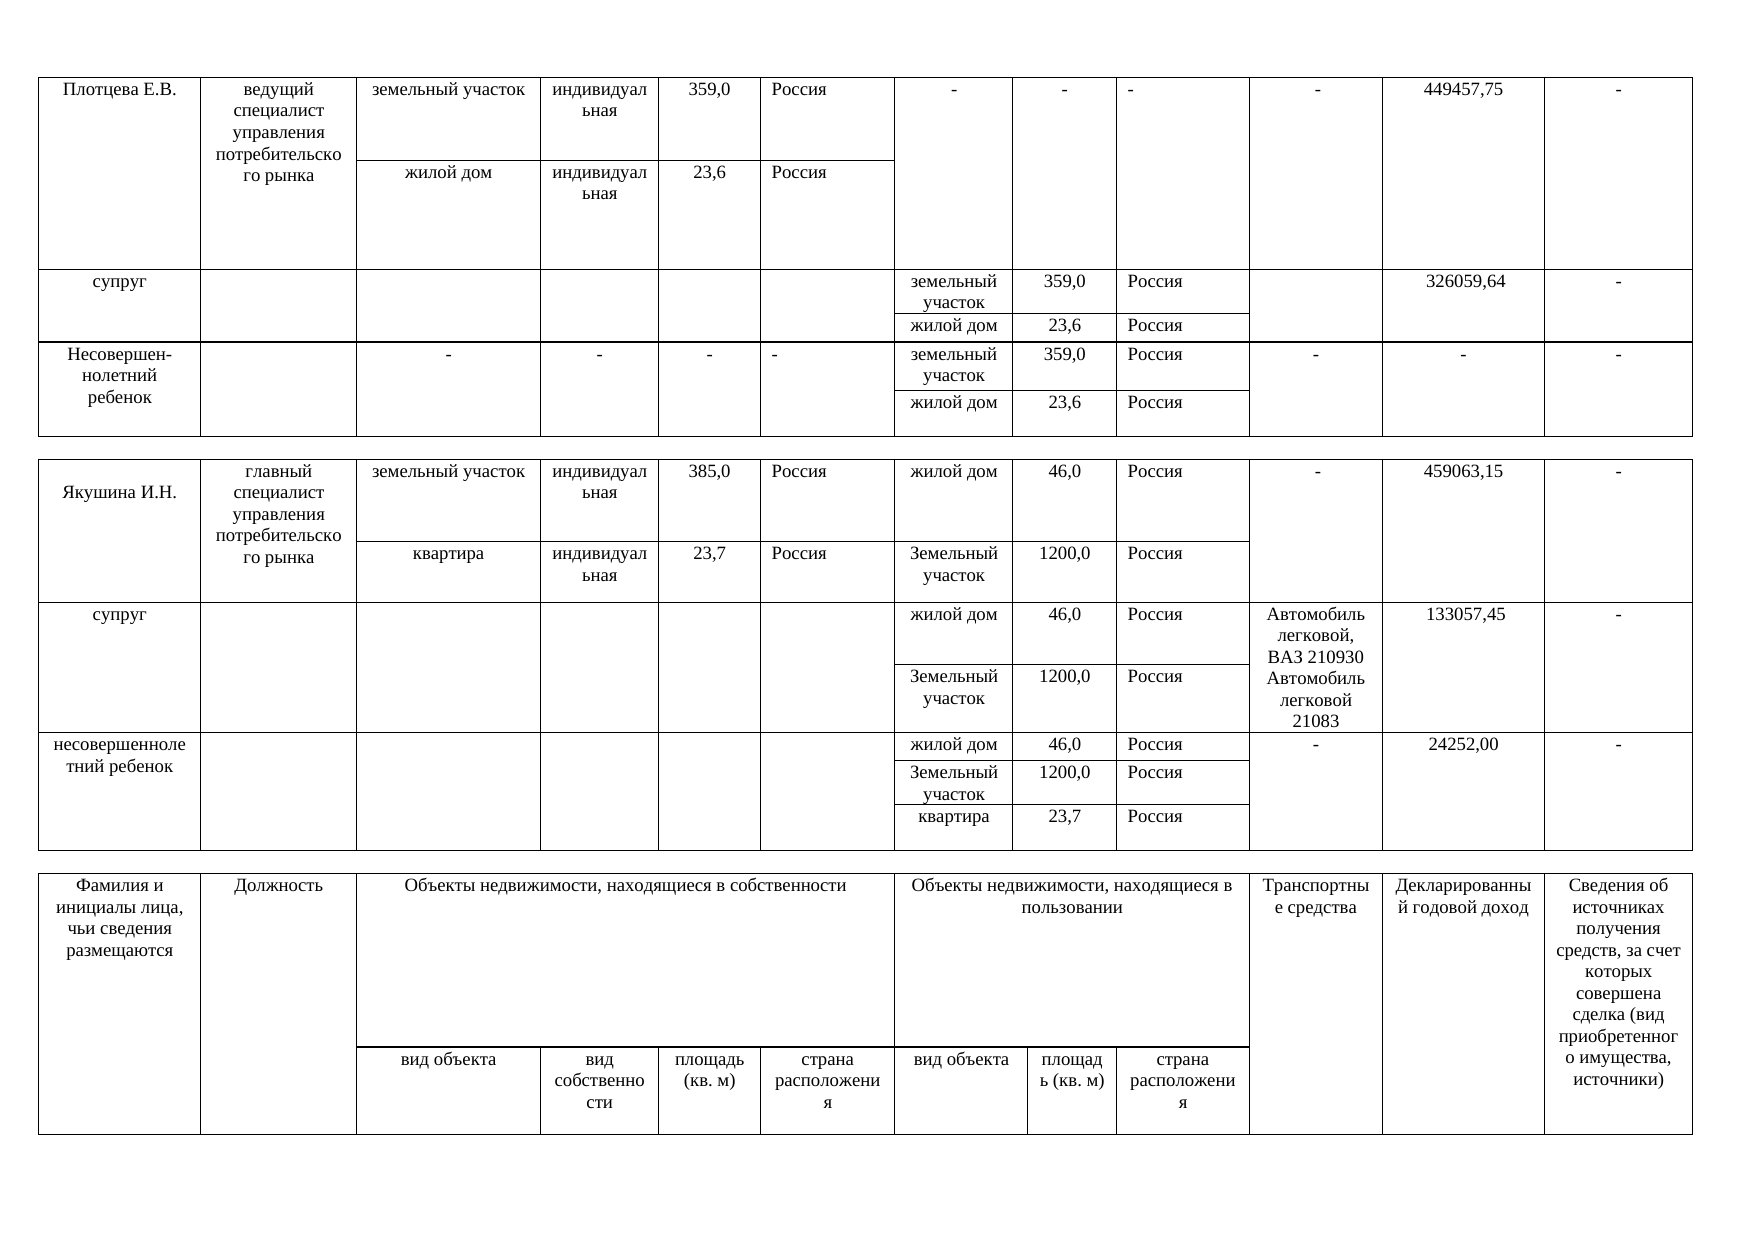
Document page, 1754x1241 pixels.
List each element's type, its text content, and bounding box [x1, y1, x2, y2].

table_cell земельный участок [895, 343, 1012, 390]
table_header Объекты недвижимости, находящиеся в пользовании [895, 874, 1249, 1046]
table_cell Россия [761, 161, 894, 268]
table_cell [541, 733, 658, 850]
table_header Должность [201, 874, 356, 1134]
table_cell [659, 733, 760, 850]
table_cell Россия [761, 542, 894, 602]
table_cell - [1545, 270, 1692, 341]
table_cell - [1250, 733, 1382, 850]
table_cell жилой дом [895, 314, 1012, 341]
table_cell супруг [39, 603, 200, 732]
table_header 459063,15 [1383, 460, 1544, 602]
table_cell жилой дом [895, 603, 1012, 664]
table_cell Земельный участок [895, 665, 1012, 732]
table_cell [201, 343, 356, 436]
table_cell жилой дом [895, 391, 1012, 436]
table_cell - [1117, 78, 1249, 268]
table_cell Россия [1117, 733, 1249, 760]
table_cell [357, 603, 540, 732]
table_cell [541, 603, 658, 732]
table_cell 359,0 [1013, 343, 1116, 390]
table_cell - [659, 343, 760, 436]
table_cell [761, 603, 894, 732]
table_cell Россия [1117, 542, 1249, 602]
table_cell [659, 603, 760, 732]
table_cell [659, 270, 760, 341]
table_header Сведения об источниках получения средств, за счет которых совершена сделка (вид приобретенного имущества, источники) [1545, 874, 1692, 1134]
table_cell Россия [1117, 665, 1249, 732]
table_cell вид собственности [541, 1048, 658, 1134]
table_header Объекты недвижимости, находящиеся в собственности [357, 874, 894, 1046]
table_header индивидуальная [541, 460, 658, 541]
table_cell жилой дом [895, 733, 1012, 760]
table_cell площадь (кв. м) [1028, 1048, 1116, 1134]
table_cell 23,6 [1013, 391, 1116, 436]
table_cell 46,0 [1013, 603, 1116, 664]
table_cell 23,7 [1013, 805, 1116, 850]
table_cell - [1383, 343, 1544, 436]
table_cell [357, 270, 540, 341]
table_cell - [895, 78, 1012, 268]
table_cell - [357, 343, 540, 436]
table_cell - [1545, 78, 1692, 268]
table_cell страна расположения [1117, 1048, 1249, 1134]
table_cell 359,0 [1013, 270, 1116, 313]
table_cell Земельный участок [895, 761, 1012, 804]
table_cell Земельный участок [895, 542, 1012, 602]
table_cell [357, 733, 540, 850]
table_cell ведущий специалист управления потребительского рынка [201, 78, 356, 268]
table_cell площадь (кв. м) [659, 1048, 760, 1134]
table_cell страна расположения [761, 1048, 894, 1134]
table_cell [201, 733, 356, 850]
table_cell Россия [1117, 603, 1249, 664]
table_cell Россия [1117, 270, 1249, 313]
table_cell - [1545, 603, 1692, 732]
table_cell Несовершен-нолетний ребенок [39, 343, 200, 436]
table_cell [761, 270, 894, 341]
table_cell несовершеннолетний ребенок [39, 733, 200, 850]
table_cell супруг [39, 270, 200, 341]
table_cell [761, 733, 894, 850]
table_cell 23,7 [659, 542, 760, 602]
table_header Транспортные средства [1250, 874, 1382, 1134]
table_cell [541, 270, 658, 341]
table_cell - [1250, 78, 1382, 268]
table_header - [1545, 460, 1692, 602]
table_header Россия [1117, 460, 1249, 541]
table_cell Плотцева Е.В. [39, 78, 200, 268]
table_cell - [541, 343, 658, 436]
table_cell индивидуальная [541, 161, 658, 268]
table_cell 24252,00 [1383, 733, 1544, 850]
table_cell 359,0 [659, 78, 760, 159]
table_cell 326059,64 [1383, 270, 1544, 341]
table_cell вид объекта [357, 1048, 540, 1134]
table_cell квартира [895, 805, 1012, 850]
table_header Декларированный годовой доход [1383, 874, 1544, 1134]
table_cell земельный участок [357, 78, 540, 159]
table_cell Россия [1117, 343, 1249, 390]
table_cell 1200,0 [1013, 761, 1116, 804]
table_cell 23,6 [1013, 314, 1116, 341]
table_header 385,0 [659, 460, 760, 541]
table_cell Россия [1117, 805, 1249, 850]
table_cell [1250, 270, 1382, 341]
table_header 46,0 [1013, 460, 1116, 541]
table_cell Россия [1117, 391, 1249, 436]
table_cell - [1250, 343, 1382, 436]
table_cell жилой дом [357, 161, 540, 268]
table_cell - [1545, 733, 1692, 850]
table_header Якушина И.Н. [39, 460, 200, 602]
table_cell - [1013, 78, 1116, 268]
table_cell 1200,0 [1013, 665, 1116, 732]
table_cell Автомобиль легковой, ВАЗ 210930 Автомобиль легковой 21083 [1250, 603, 1382, 732]
table_cell Россия [1117, 761, 1249, 804]
table_cell 1200,0 [1013, 542, 1116, 602]
table_header жилой дом [895, 460, 1012, 541]
table_header Фамилия и инициалы лица, чьи сведения размещаются [39, 874, 200, 1134]
table_cell 133057,45 [1383, 603, 1544, 732]
table_cell [201, 270, 356, 341]
table_cell [201, 603, 356, 732]
table_cell Россия [1117, 314, 1249, 341]
table_header земельный участок [357, 460, 540, 541]
table_cell - [761, 343, 894, 436]
table_cell 23,6 [659, 161, 760, 268]
table_header главный специалист управления потребительского рынка [201, 460, 356, 602]
table_cell земельный участок [895, 270, 1012, 313]
table_cell - [1545, 343, 1692, 436]
table_header - [1250, 460, 1382, 602]
table_cell индивидуальная [541, 542, 658, 602]
table_cell Россия [761, 78, 894, 159]
table_cell 46,0 [1013, 733, 1116, 760]
table_cell индивидуальная [541, 78, 658, 159]
table_cell 449457,75 [1383, 78, 1544, 268]
table_cell квартира [357, 542, 540, 602]
table_header Россия [761, 460, 894, 541]
table_cell вид объекта [895, 1048, 1027, 1134]
